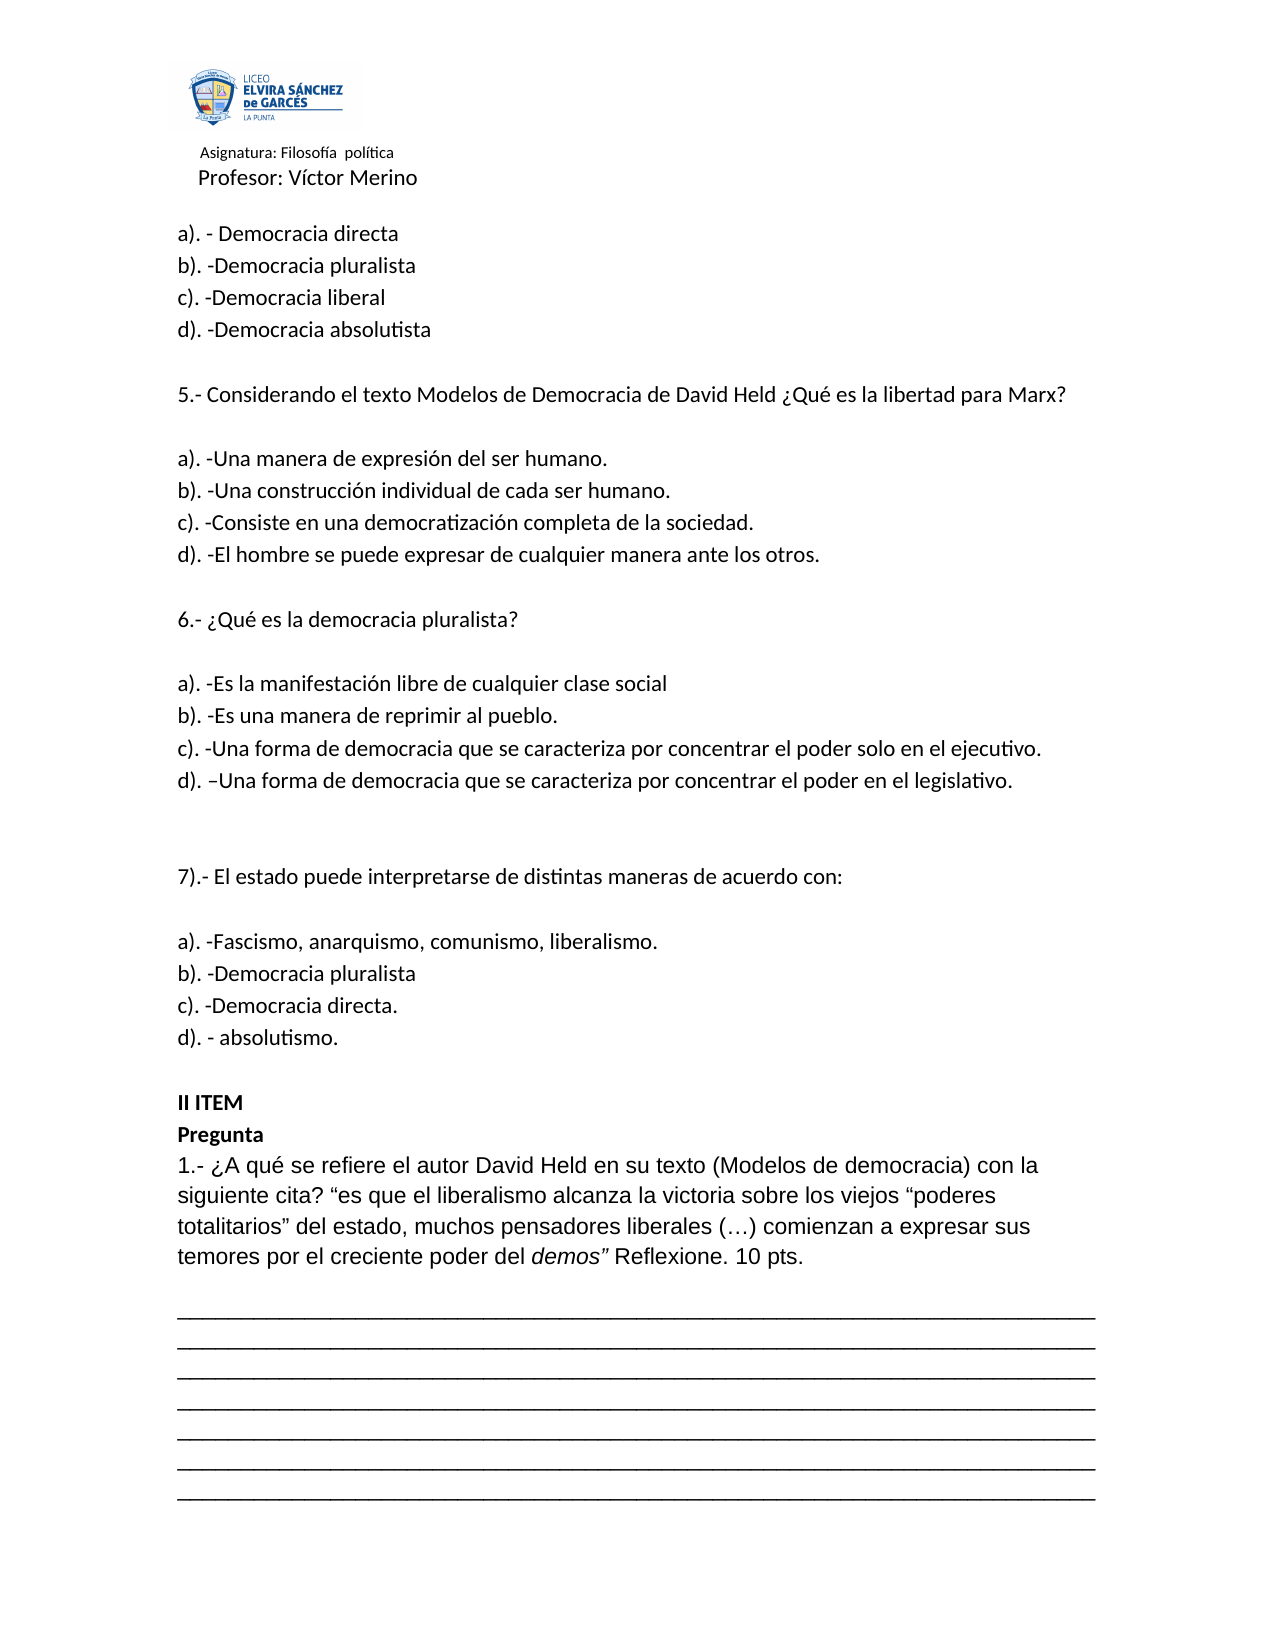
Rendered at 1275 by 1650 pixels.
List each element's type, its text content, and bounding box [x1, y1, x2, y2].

text d). -El hombre se puede expresar de cualquier manera ante los otros. [177, 541, 1098, 569]
text b). -Una construcción individual de cada ser humano. [177, 476, 1098, 504]
text a). -Una manera de expresión del ser humano. [177, 444, 1098, 472]
text a). -Es la manifestación libre de cualquier clase social [177, 669, 1098, 697]
text 5.- Considerando el texto Modelos de Democracia de David Held ¿Qué es la libertad para Marx? [177, 380, 1098, 408]
text b). -Democracia pluralista [177, 251, 1098, 279]
text 6.- ¿Qué es la democracia pluralista? [177, 605, 1098, 633]
text a). -Fascismo, anarquismo, comunismo, liberalismo. [177, 927, 1098, 955]
text II ITEM [177, 1088, 1098, 1116]
text d). –Una forma de democracia que se caracteriza por concentrar el poder en el legislativo. [177, 766, 1098, 794]
picture [168, 61, 363, 133]
text c). -Una forma de democracia que se caracteriza por concentrar el poder solo en el ejecutivo. [177, 734, 1098, 762]
text b). -Es una manera de reprimir al pueblo. [177, 702, 1098, 729]
text Pregunta [177, 1120, 1098, 1148]
text 1.- ¿A qué se refiere el autor David Held en su texto (Modelos de democracia) con la siguiente cita? “es que el liberalismo alcanza la victoria sobre los viejos “poderes totalitarios” del estado, muchos pensadores liberales (…) comienzan a expresar sus temores por el creciente poder del demos” Reflexione. 10 pts. [177, 1152, 1098, 1269]
text c). -Consiste en una democratización completa de la sociedad. [177, 508, 1098, 536]
text c). -Democracia liberal [177, 283, 1098, 311]
text d). - absolutismo. [177, 1023, 1098, 1051]
text 7).- El estado puede interpretarse de distintas maneras de acuerdo con: [177, 862, 1098, 891]
text b). -Democracia pluralista [177, 959, 1098, 987]
text d). -Democracia absolutista [177, 315, 1098, 343]
text a). - Democracia directa [177, 219, 1098, 247]
text c). -Democracia directa. [177, 991, 1098, 1019]
